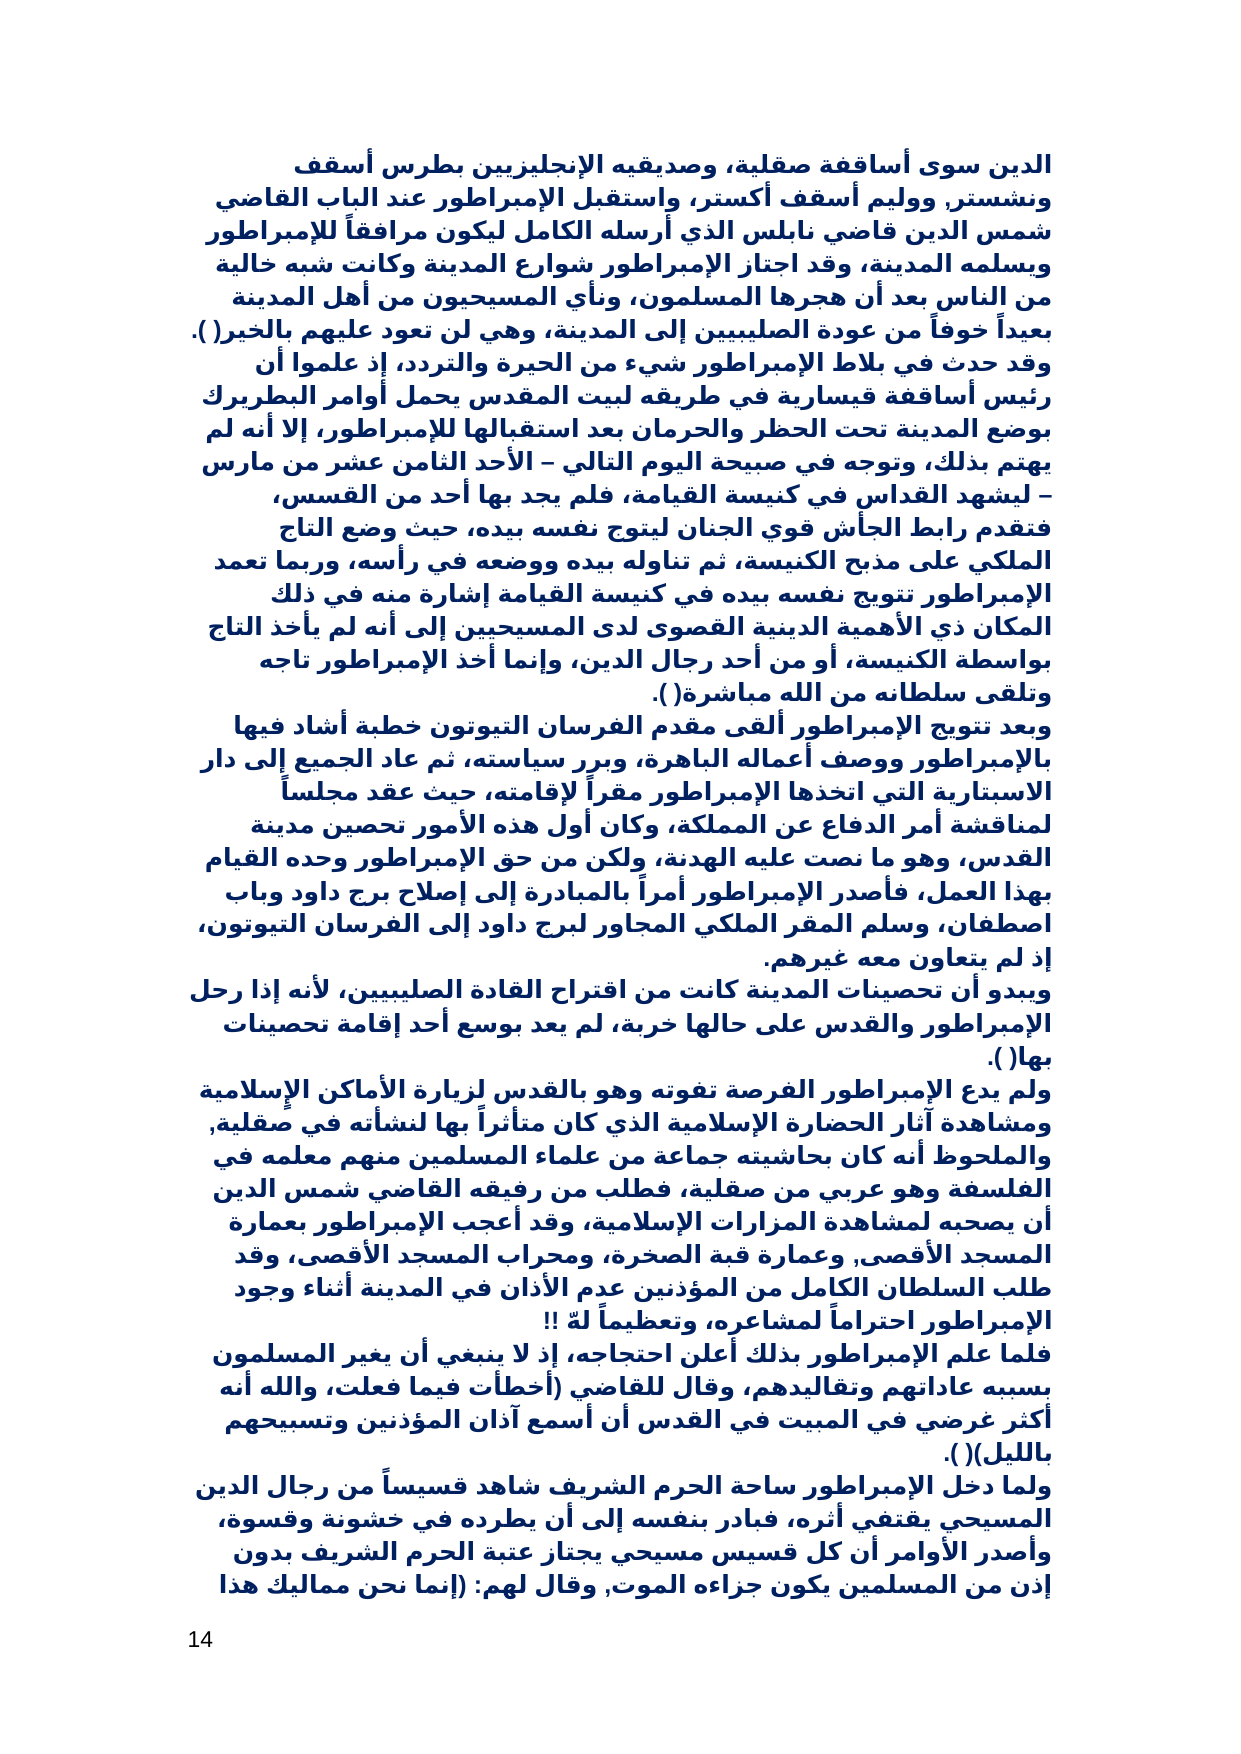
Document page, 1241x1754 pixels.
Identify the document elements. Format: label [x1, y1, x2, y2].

text [187, 150, 1053, 1599]
